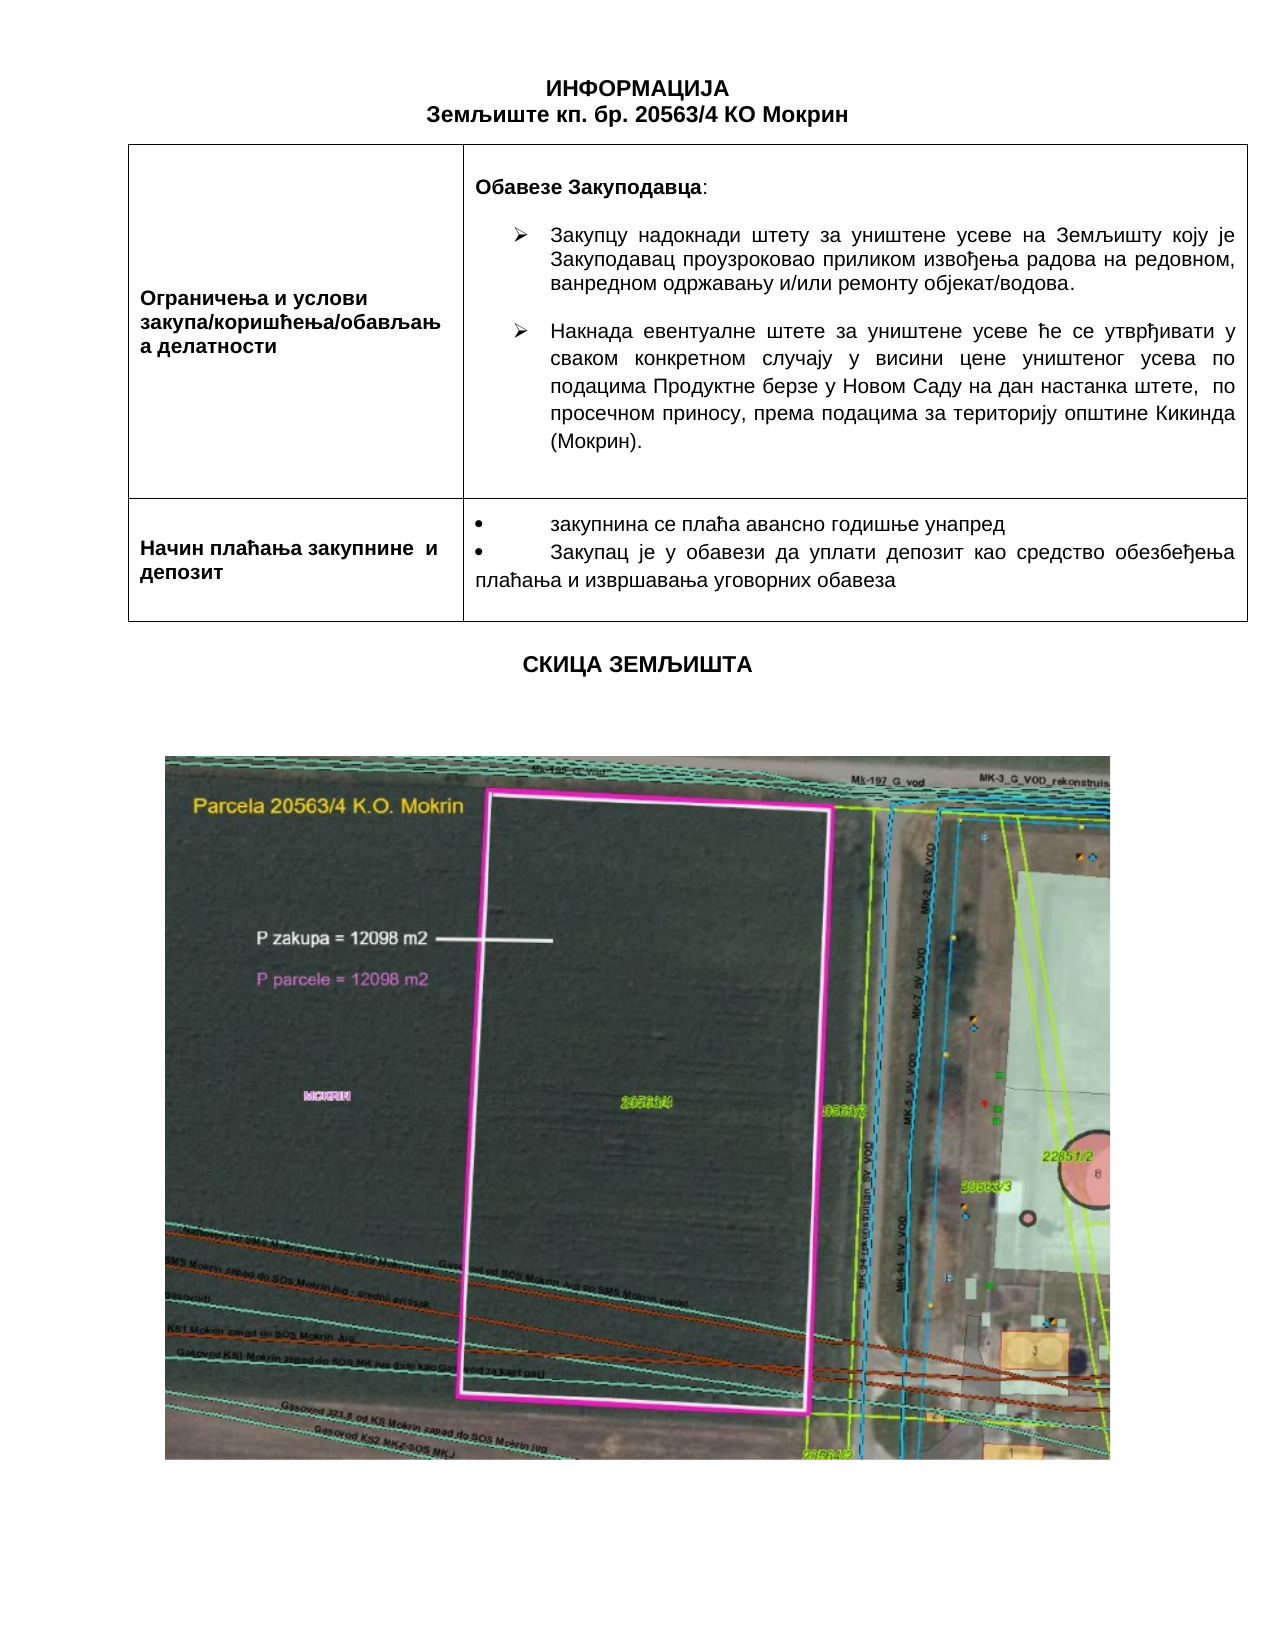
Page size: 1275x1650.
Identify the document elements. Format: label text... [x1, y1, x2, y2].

text СКИЦА ЗЕМЉИШТА [148, 651, 1127, 677]
picture [165, 756, 1111, 1461]
table_cell Начин плаћања закупнине и депозит [129, 499, 463, 621]
table_cell закупнина се плаћа авансно годишње унапред Закупац је у обавези да уплати депозит као средство обезбеђења плаћања и извршавања уговорних обавеза [464, 499, 1247, 621]
table_header Ограничења и услови закупа/коришћења/обављања делатности [129, 145, 463, 498]
table_header Обавезе Закуподавца: Закупцу надокнади штету за уништене усеве на Земљишту коју је Закуподавац проузроковао приликом извођења радова на редовном, ванредном одржавању и/или ремонту објекат/водова. Накнада евентуалне штете за уништене усеве ће се утврђивати у сваком конкретном случају у висини цене уништеног усева по подацима Продуктне берзе у Новом Саду на дан настанка штете, по просечном приносу, према подацима за територију општине Кикинда (Мокрин). [464, 145, 1247, 498]
